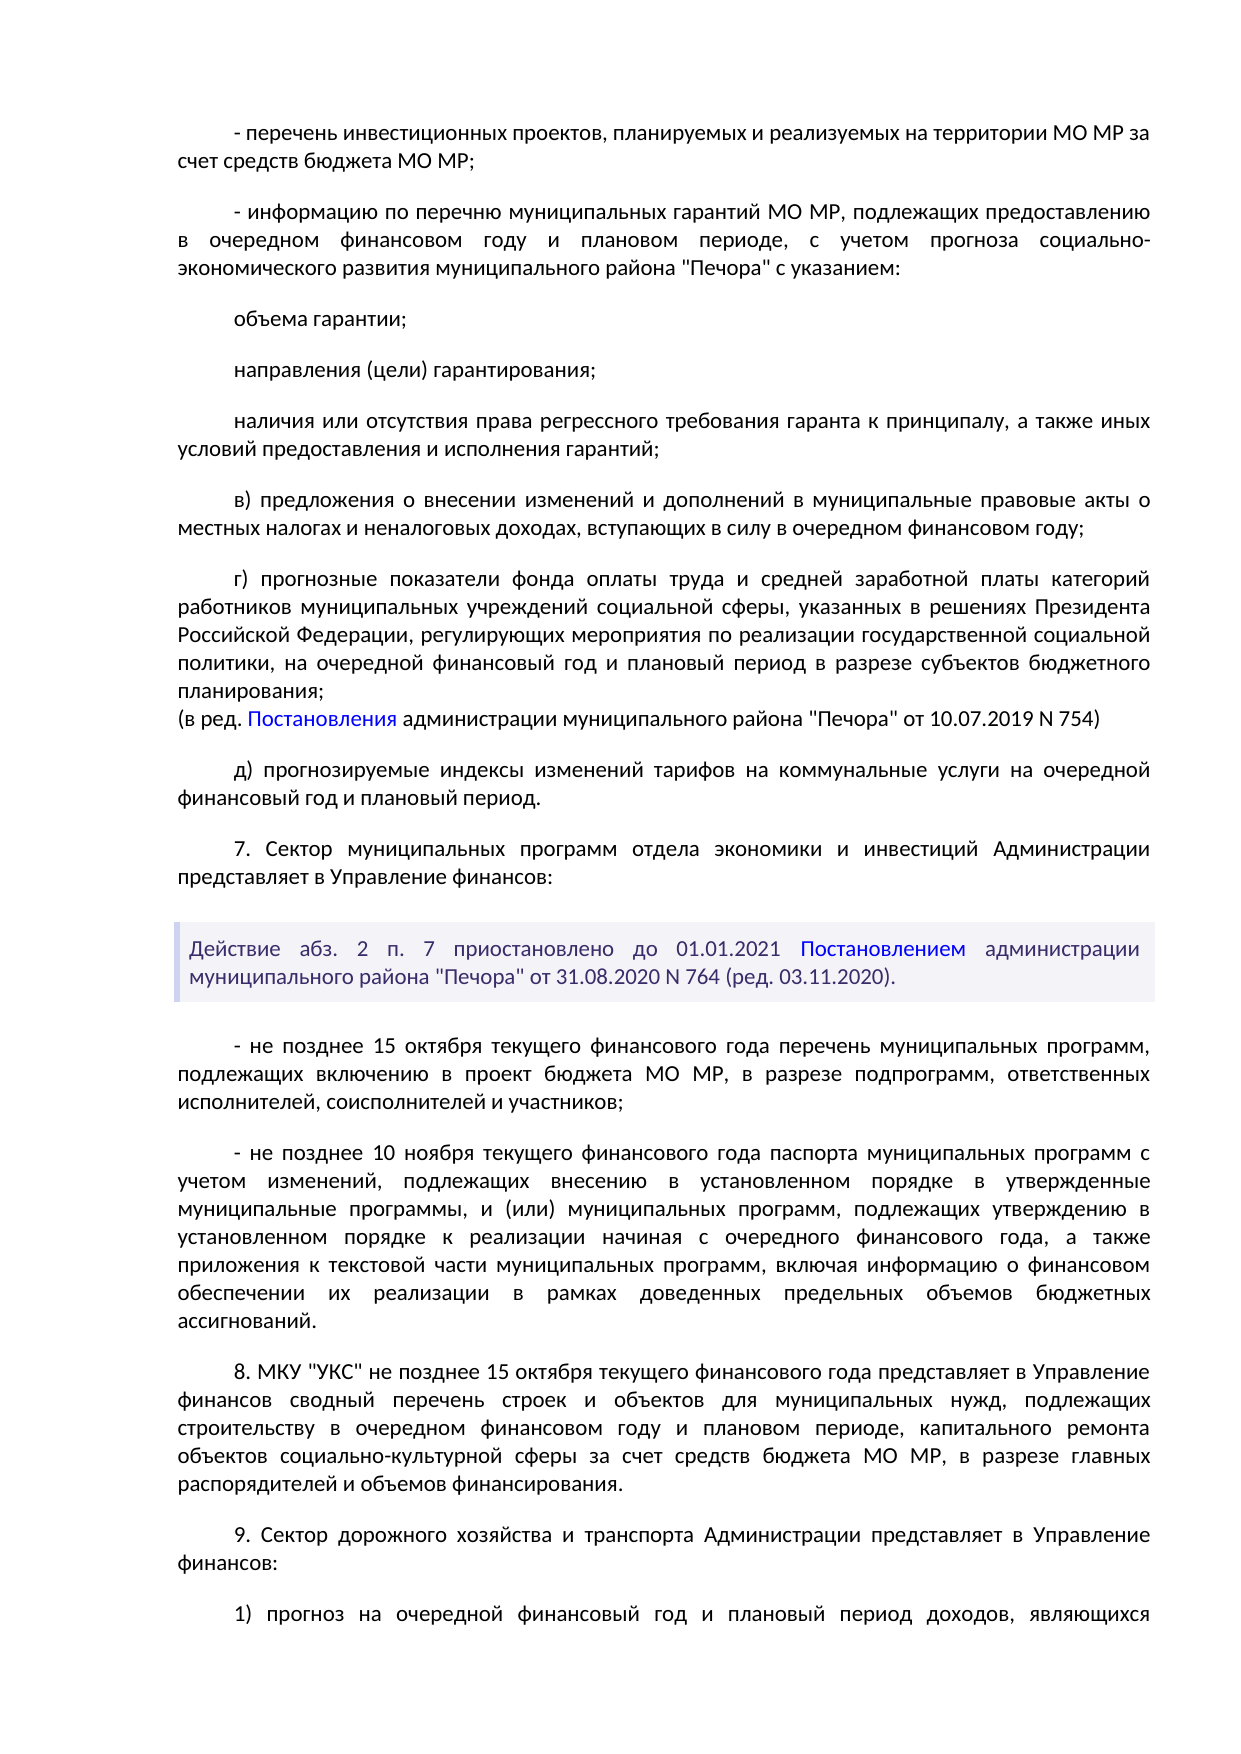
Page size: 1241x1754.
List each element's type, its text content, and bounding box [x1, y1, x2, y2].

text д) прогнозируемые индексы изменений тарифов на коммунальные услуги на очередной финансовый год и плановый период. [177, 755, 1152, 811]
text 9. Сектор дорожного хозяйства и транспорта Администрации представляет в Управление финансов: [177, 1520, 1152, 1576]
text - информацию по перечню муниципальных гарантий МО МР, подлежащих предоставлению в очередном финансовом году и плановом периоде, с учетом прогноза социально-экономического развития муниципального района "Печора" с указанием: [177, 197, 1152, 281]
text - не позднее 15 октября текущего финансового года перечень муниципальных программ, подлежащих включению в проект бюджета МО МР, в разрезе подпрограмм, ответственных исполнителей, соисполнителей и участников; [177, 1031, 1152, 1115]
text наличия или отсутствия права регрессного требования гаранта к принципалу, а также иных условий предоставления и исполнения гарантий; [177, 406, 1152, 462]
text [177, 1599, 1152, 1627]
table_header Действие абз. 2 п. 7 приостановлено до 01.01.2021 Постановлением администрации муниципального района "Печора" от 31.08.2020 N 764 (ред. 03.11.2020). [180, 922, 1149, 1002]
text - перечень инвестиционных проектов, планируемых и реализуемых на территории МО МР за счет средств бюджета МО МР; [177, 118, 1152, 174]
text - не позднее 10 ноября текущего финансового года паспорта муниципальных программ с учетом изменений, подлежащих внесению в установленном порядке в утвержденные муниципальные программы, и (или) муниципальных программ, подлежащих утверждению в установленном порядке к реализации начиная с очередного финансового года, а также приложения к текстовой части муниципальных программ, включая информацию о финансовом обеспечении их реализации в рамках доведенных предельных объемов бюджетных ассигнований. [177, 1138, 1152, 1334]
text (в ред. Постановления администрации муниципального района "Печора" от 10.07.2019 N 754) [177, 704, 1152, 732]
text г) прогнозные показатели фонда оплаты труда и средней заработной платы категорий работников муниципальных учреждений социальной сферы, указанных в решениях Президента Российской Федерации, регулирующих мероприятия по реализации государственной социальной политики, на очередной финансовый год и плановый период в разрезе субъектов бюджетного планирования; [177, 564, 1152, 704]
text 8. МКУ "УКС" не позднее 15 октября текущего финансового года представляет в Управление финансов сводный перечень строек и объектов для муниципальных нужд, подлежащих строительству в очередном финансовом году и плановом периоде, капитального ремонта объектов социально-культурной сферы за счет средств бюджета МО МР, в разрезе главных распорядителей и объемов финансирования. [177, 1357, 1152, 1497]
text объема гарантии; [177, 304, 1152, 332]
text в) предложения о внесении изменений и дополнений в муниципальные правовые акты о местных налогах и неналоговых доходах, вступающих в силу в очередном финансовом году; [177, 485, 1152, 541]
text 7. Сектор муниципальных программ отдела экономики и инвестиций Администрации представляет в Управление финансов: [177, 834, 1152, 890]
text направления (цели) гарантирования; [177, 355, 1152, 383]
